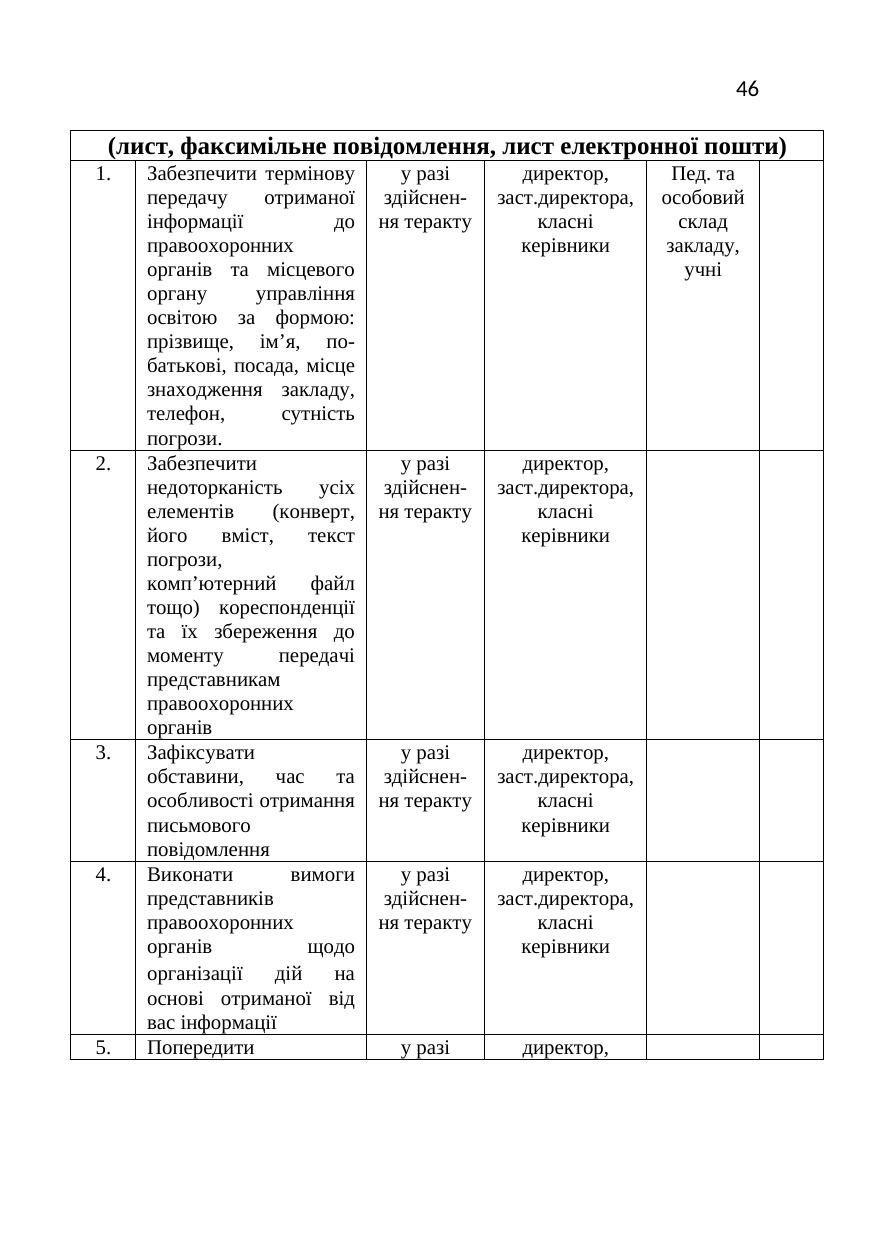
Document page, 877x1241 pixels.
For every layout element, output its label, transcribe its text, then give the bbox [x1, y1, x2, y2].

table_cell у разі здійснен-ня теракту [367, 740, 484, 861]
table_cell у разі здійснен-ня теракту [367, 161, 484, 449]
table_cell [485, 1035, 646, 1059]
table_cell 5. [71, 1035, 135, 1059]
table_cell у разі здійснен-ня теракту [367, 862, 484, 1034]
table_cell 1. [71, 161, 135, 449]
table_cell Виконати вимоги представників правоохоронних органів щодо організації дій на основі отриманої від вас інформації [136, 862, 366, 1034]
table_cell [367, 1035, 484, 1059]
table_cell [647, 1035, 759, 1059]
table_cell Забезпечити недоторканість усіх елементів (конверт, його вміст, текст погрози, комп’ютерний файл тощо) кореспонденції та їх збереження до моменту передачі представникам правоохоронних органів [136, 451, 366, 739]
table_cell [647, 862, 759, 1034]
table_cell Зафіксувати обставини, час та особливості отримання письмового повідомлення [136, 740, 366, 861]
table_cell [760, 862, 823, 1034]
table_cell [760, 1035, 823, 1059]
table_cell [760, 161, 823, 449]
table_cell директор, заст.директора, класні керівники [485, 451, 646, 739]
table_cell [760, 740, 823, 861]
table_cell [647, 451, 759, 739]
table_cell директор, заст.директора, класні керівники [485, 161, 646, 449]
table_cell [71, 131, 823, 160]
table_cell 3. [71, 740, 135, 861]
table_cell директор, заст.директора, класні керівники [485, 862, 646, 1034]
table_cell [647, 740, 759, 861]
table_cell 2. [71, 451, 135, 739]
table_cell Забезпечити термінову передачу отриманої інформації до правоохоронних органів та місцевого органу управління освітою за формою: прізвище, ім’я, по-батькові, посада, місце знаходження закладу, телефон, сутність погрози. [136, 161, 366, 449]
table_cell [136, 1035, 366, 1059]
table_cell директор, заст.директора, класні керівники [485, 740, 646, 861]
table_cell 4. [71, 862, 135, 1034]
table_cell [760, 451, 823, 739]
table_cell Пед. та особовий склад закладу, учні [647, 161, 759, 449]
table_cell у разі здійснен-ня теракту [367, 451, 484, 739]
